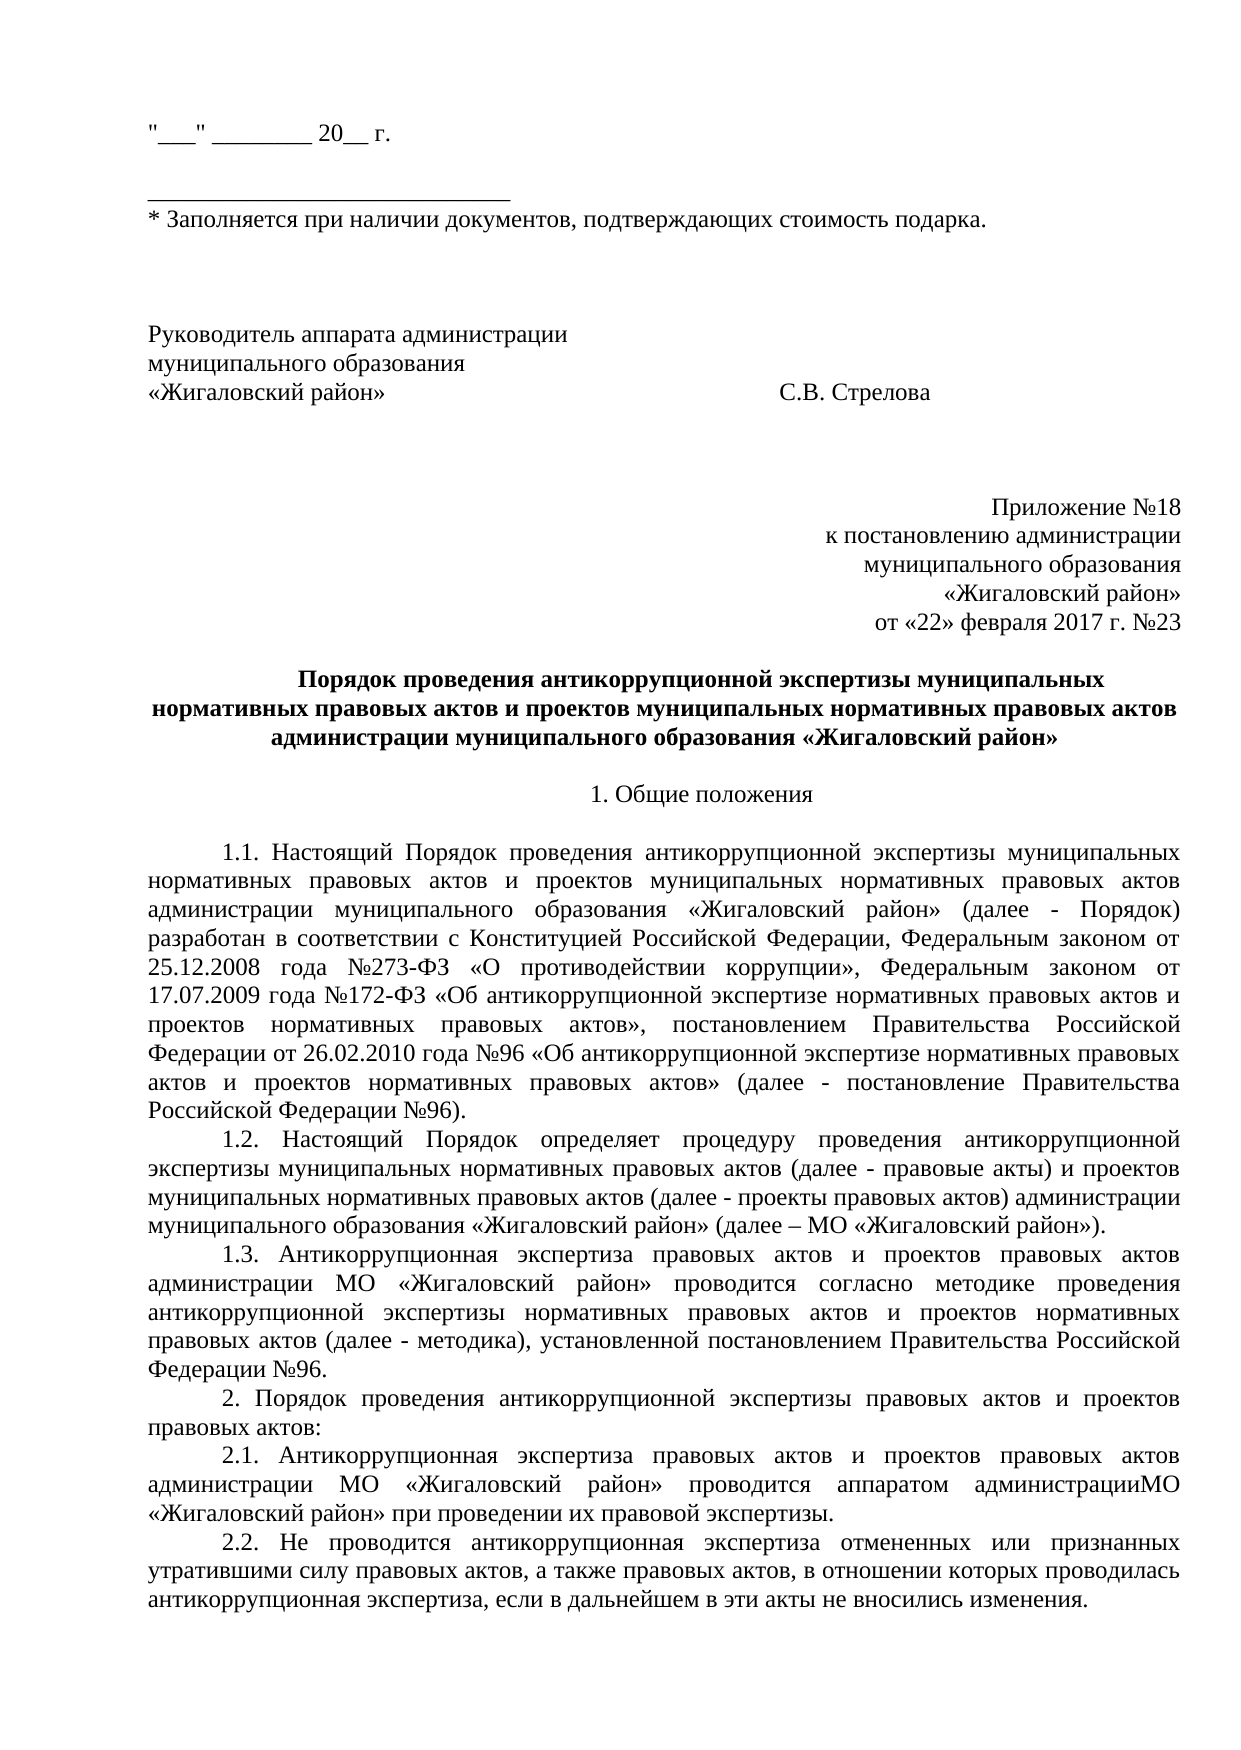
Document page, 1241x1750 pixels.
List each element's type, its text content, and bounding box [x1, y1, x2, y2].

text _____________________________ [148, 176, 1181, 204]
text «Жигаловский район» С.В. Стрелова [148, 377, 1181, 406]
text 1.1. Настоящий Порядок проведения антикоррупционной экспертизы муниципальных нормативных правовых актов и проектов муниципальных нормативных правовых актов администрации муниципального образования «Жигаловский район» (далее - Порядок) разработан в соответствии с Конституцией Российской Федерации, Федеральным законом от 25.12.2008 года №273-ФЗ «О противодействии коррупции», Федеральным законом от 17.07.2009 года №172-ФЗ «Об антикоррупционной экспертизе нормативных правовых актов и проектов нормативных правовых актов», постановлением Правительства Российской Федерации от 26.02.2010 года №96 «Об антикоррупционной экспертизе нормативных правовых актов и проектов нормативных правовых актов» (далее - постановление Правительства Российской Федерации №96). [148, 837, 1181, 1124]
text Порядок проведения антикоррупционной экспертизы муниципальных нормативных правовых актов и проектов муниципальных нормативных правовых актов администрации муниципального образования «Жигаловский район» [148, 664, 1181, 751]
text 1.2. Настоящий Порядок определяет процедуру проведения антикоррупционной экспертизы муниципальных нормативных правовых актов (далее - правовые акты) и проектов муниципальных нормативных правовых актов (далее - проекты правовых актов) администрации муниципального образования «Жигаловский район» (далее – МО «Жигаловский район»). [148, 1124, 1181, 1239]
text Руководитель аппарата администрации [148, 319, 1181, 348]
text от «22» февраля 2017 г. №23 [207, 607, 1181, 636]
text муниципального образования [148, 348, 1181, 377]
text 2. Порядок проведения антикоррупционной экспертизы правовых актов и проектов правовых актов: [148, 1383, 1181, 1441]
text * Заполняется при наличии документов, подтверждающих стоимость подарка. [148, 204, 1181, 233]
text 1.3. Антикоррупционная экспертиза правовых актов и проектов правовых актов администрации МО «Жигаловский район» проводится согласно методике проведения антикоррупционной экспертизы нормативных правовых актов и проектов нормативных правовых актов (далее - методика), установленной постановлением Правительства Российской Федерации №96. [148, 1239, 1181, 1383]
text «Жигаловский район» [207, 578, 1181, 607]
text муниципального образования [207, 549, 1181, 578]
text 1. Общие положения [148, 779, 1181, 808]
text Приложение №18 [207, 492, 1181, 521]
text 2.2. Не проводится антикоррупционная экспертиза отмененных или признанных утратившими силу правовых актов, а также правовых актов, в отношении которых проводилась антикоррупционная экспертиза, если в дальнейшем в эти акты не вносились изменения. [148, 1527, 1181, 1613]
text "___" ________ 20__ г. [148, 118, 1181, 147]
text 2.1. Антикоррупционная экспертиза правовых актов и проектов правовых актов администрации МО «Жигаловский район» проводится аппаратом администрацииМО «Жигаловский район» при проведении их правовой экспертизы. [148, 1441, 1181, 1527]
text к постановлению администрации [207, 521, 1181, 549]
